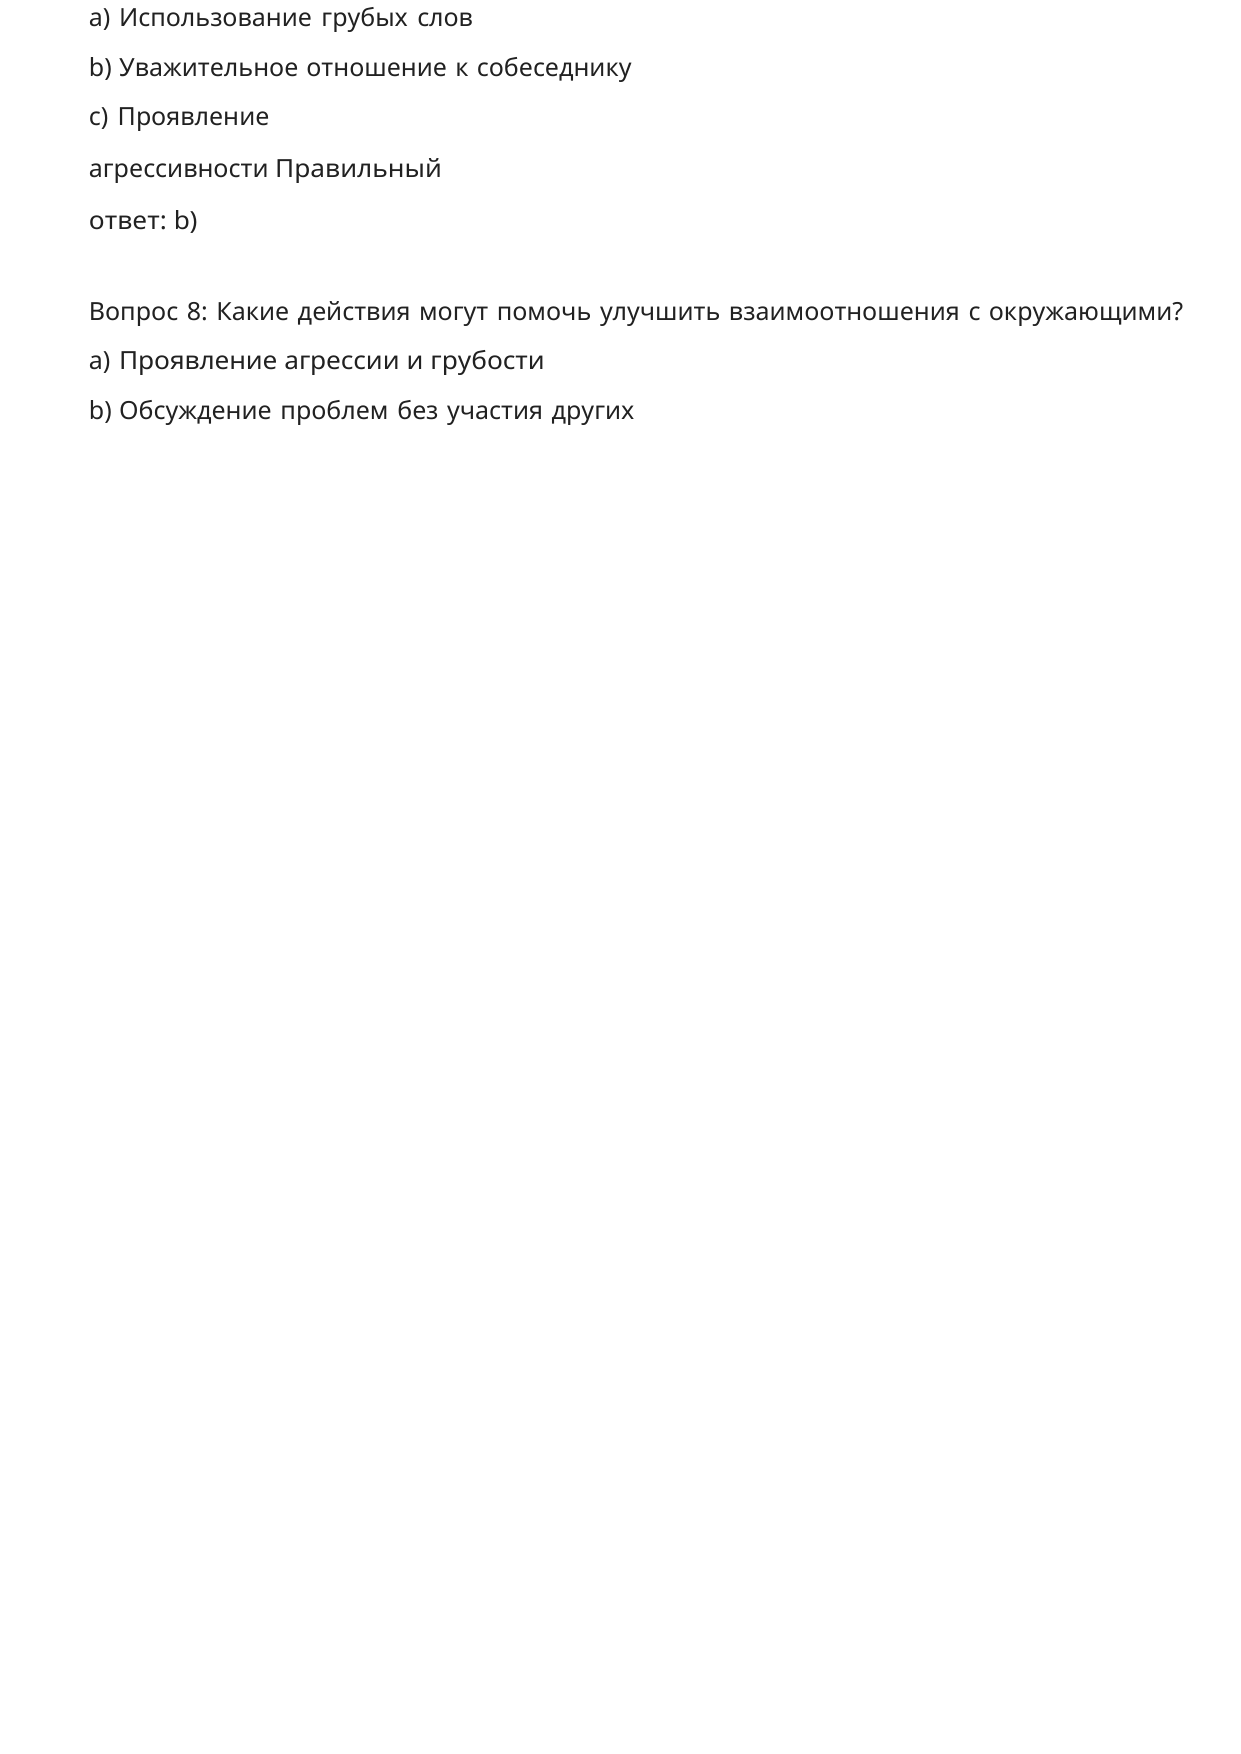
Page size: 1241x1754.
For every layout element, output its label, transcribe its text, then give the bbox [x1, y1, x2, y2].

list Уважительное отношение к собеседнику [89, 49, 1240, 83]
list Проявление агрессии и грубости [89, 343, 1240, 377]
text Вопрос 8: Какие действия могут помочь улучшить взаимоотношения с окружающими? [89, 294, 1240, 328]
list Использование грубых слов [89, 0, 1240, 34]
list Проявление агрессивности Правильный ответ: b) [89, 99, 447, 237]
list Обсуждение проблем без участия других [89, 392, 1240, 426]
